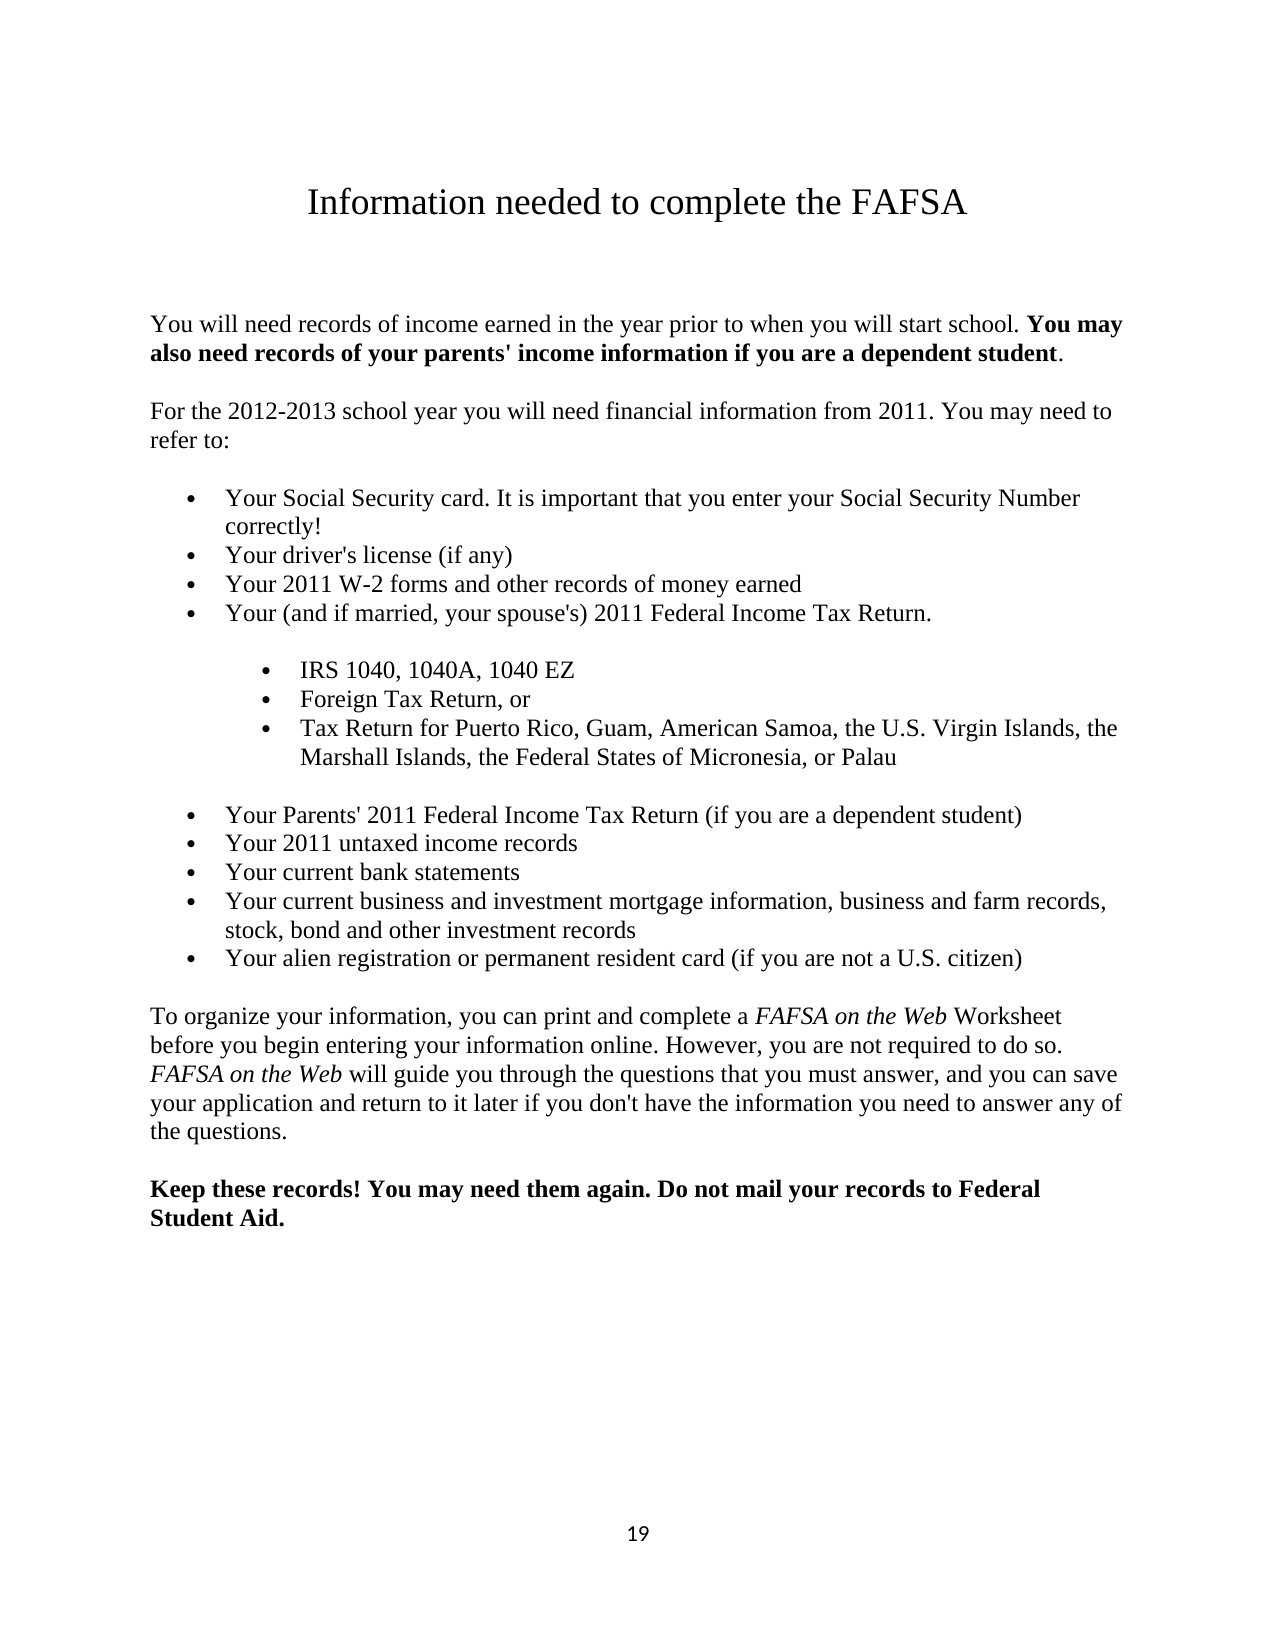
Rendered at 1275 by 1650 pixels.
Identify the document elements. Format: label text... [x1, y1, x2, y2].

list Your 2011 untaxed income records [187, 828, 1125, 857]
list Your Parents' 2011 Federal Income Tax Return (if you are a dependent student) [187, 800, 1125, 828]
text To organize your information, you can print and complete a FAFSA on the Web Worksheet before you begin entering your information online. However, you are not required to do so. FAFSA on the Web will guide you through the questions that you must answer, and you can save your application and return to it later if you don't have the information you need to answer any of the questions. [150, 1001, 1125, 1145]
text For the 2012-2013 school year you will need financial information from 2011. You may need to refer to: [150, 396, 1125, 453]
list IRS 1040, 1040A, 1040 EZ [262, 656, 1125, 684]
list Your current business and investment mortgage information, business and farm records, stock, bond and other investment records [187, 886, 1125, 943]
list Your (and if married, your spouse's) 2011 Federal Income Tax Return. [187, 598, 1125, 626]
list Foreign Tax Return, or [262, 684, 1125, 713]
text Information needed to complete the FAFSA [150, 179, 1125, 222]
text You will need records of income earned in the year prior to when you will start school. You may also need records of your parents' income information if you are a dependent student. [150, 309, 1125, 367]
list Tax Return for Puerto Rico, Guam, American Samoa, the U.S. Virgin Islands, the Marshall Islands, the Federal States of Micronesia, or Palau [262, 713, 1125, 771]
list Your current bank statements [187, 857, 1125, 886]
text Keep these records! You may need them again. Do not mail your records to Federal Student Aid. [150, 1174, 1125, 1232]
list Your 2011 W-2 forms and other records of money earned [187, 569, 1125, 598]
list Your alien registration or permanent resident card (if you are not a U.S. citizen) [187, 943, 1125, 972]
list Your Social Security card. It is important that you enter your Social Security Number correctly! [187, 483, 1125, 540]
list Your driver's license (if any) [187, 540, 1125, 569]
